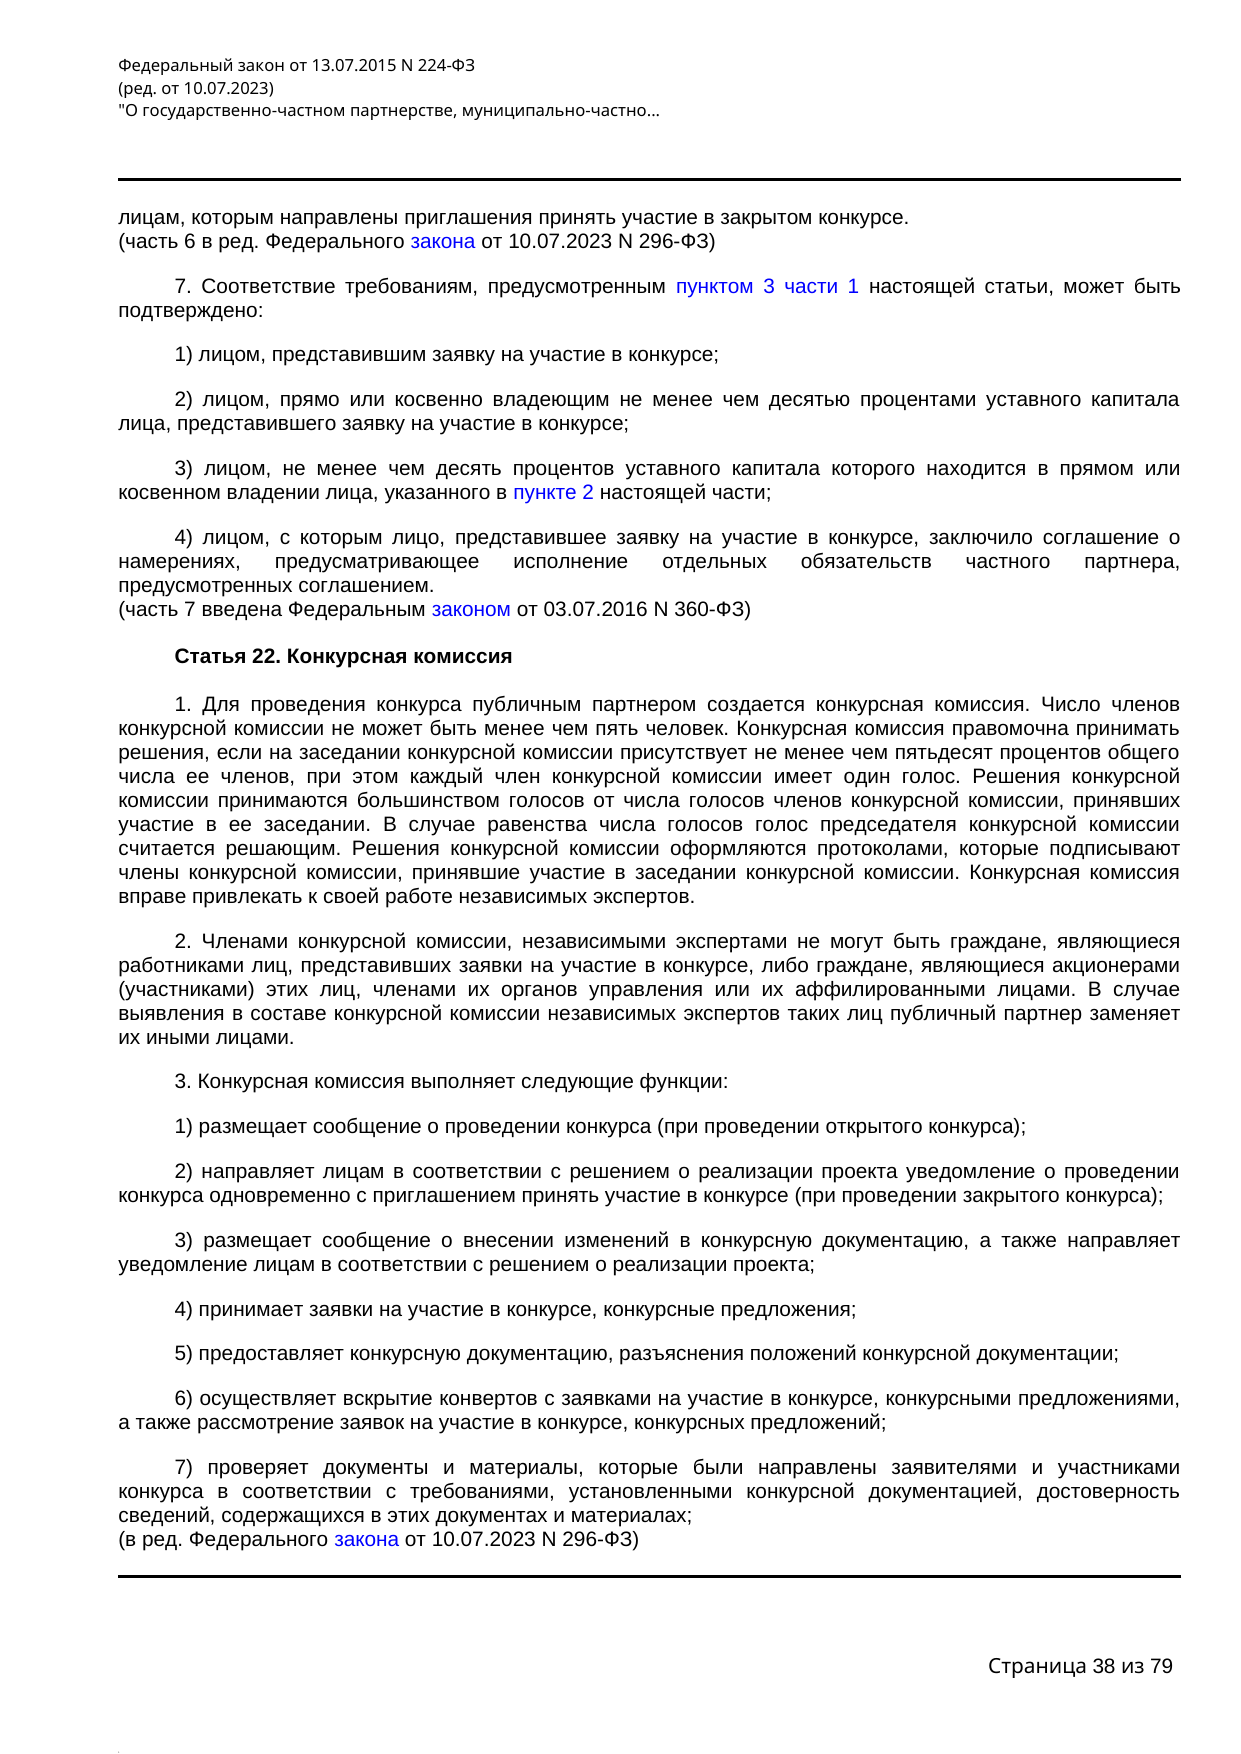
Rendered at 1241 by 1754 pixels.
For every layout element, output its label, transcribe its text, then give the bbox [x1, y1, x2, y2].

title Статья 22. Конкурсная комиссия [118, 644, 1181, 668]
text 4) лицом, с которым лицо, представившее заявку на участие в конкурсе, заключило соглашение о намерениях, предусматривающее исполнение отдельных обязательств частного партнера, предусмотренных соглашением. [118, 524, 1181, 596]
text 1) лицом, представившим заявку на участие в конкурсе; [118, 342, 1181, 366]
text 7. Соответствие требованиям, предусмотренным пунктом 3 части 1 настоящей статьи, может быть подтверждено: [118, 273, 1181, 321]
text 5) предоставляет конкурсную документацию, разъяснения положений конкурсной документации; [118, 1341, 1181, 1365]
text (часть 7 введена Федеральным законом от 03.07.2016 N 360-ФЗ) [118, 596, 1181, 620]
text 4) принимает заявки на участие в конкурсе, конкурсные предложения; [118, 1296, 1181, 1320]
text 2) направляет лицам в соответствии с решением о реализации проекта уведомление о проведении конкурса одновременно с приглашением принять участие в конкурсе (при проведении закрытого конкурса); [118, 1159, 1181, 1207]
text 3. Конкурсная комиссия выполняет следующие функции: [118, 1069, 1181, 1093]
text (часть 6 в ред. Федерального закона от 10.07.2023 N 296-ФЗ) [118, 229, 1181, 253]
text 6) осуществляет вскрытие конвертов с заявками на участие в конкурсе, конкурсными предложениями, а также рассмотрение заявок на участие в конкурсе, конкурсных предложений; [118, 1386, 1181, 1434]
text 2. Членами конкурсной комиссии, независимыми экспертами не могут быть граждане, являющиеся работниками лиц, представивших заявки на участие в конкурсе, либо граждане, являющиеся акционерами (участниками) этих лиц, членами их органов управления или их аффилированными лицами. В случае выявления в составе конкурсной комиссии независимых экспертов таких лиц публичный партнер заменяет их иными лицами. [118, 929, 1181, 1048]
text 7) проверяет документы и материалы, которые были направлены заявителями и участниками конкурса в соответствии с требованиями, установленными конкурсной документацией, достоверность сведений, содержащихся в этих документах и материалах; [118, 1455, 1181, 1527]
text 3) лицом, не менее чем десять процентов уставного капитала которого находится в прямом или косвенном владении лица, указанного в пункте 2 настоящей части; [118, 456, 1181, 504]
text (в ред. Федерального закона от 10.07.2023 N 296-ФЗ) [118, 1527, 1181, 1551]
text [118, 205, 1181, 229]
text 2) лицом, прямо или косвенно владеющим не менее чем десятью процентами уставного капитала лица, представившего заявку на участие в конкурсе; [118, 387, 1181, 435]
text 1) размещает сообщение о проведении конкурса (при проведении открытого конкурса); [118, 1114, 1181, 1138]
text 3) размещает сообщение о внесении изменений в конкурсную документацию, а также направляет уведомление лицам в соответствии с решением о реализации проекта; [118, 1228, 1181, 1276]
text 1. Для проведения конкурса публичным партнером создается конкурсная комиссия. Число членов конкурсной комиссии не может быть менее чем пять человек. Конкурсная комиссия правомочна принимать решения, если на заседании конкурсной комиссии присутствует не менее чем пятьдесят процентов общего числа ее членов, при этом каждый член конкурсной комиссии имеет один голос. Решения конкурсной комиссии принимаются большинством голосов от числа голосов членов конкурсной комиссии, принявших участие в ее заседании. В случае равенства числа голосов голос председателя конкурсной комиссии считается решающим. Решения конкурсной комиссии оформляются протоколами, которые подписывают члены конкурсной комиссии, принявшие участие в заседании конкурсной комиссии. Конкурсная комиссия вправе привлекать к своей работе независимых экспертов. [118, 692, 1181, 908]
